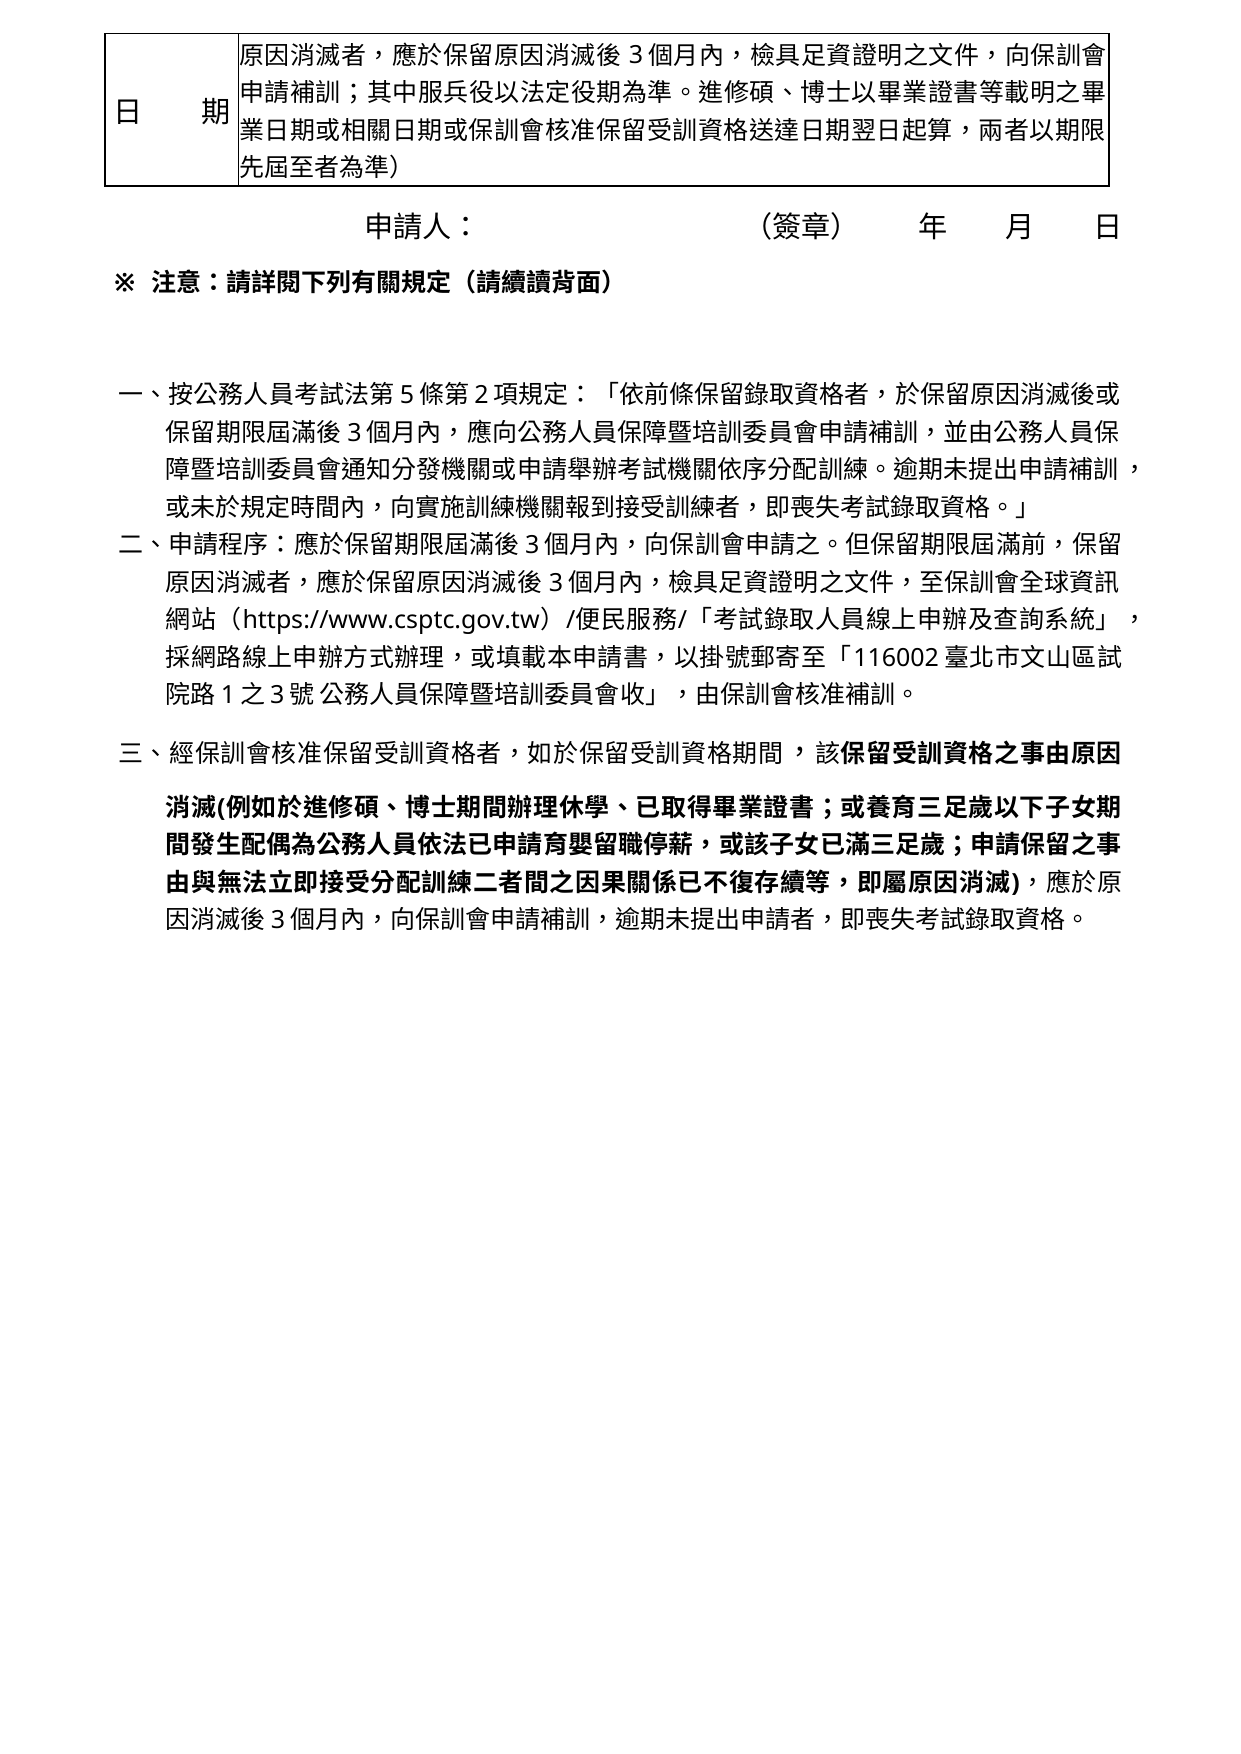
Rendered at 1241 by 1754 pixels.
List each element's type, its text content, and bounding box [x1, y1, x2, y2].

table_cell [239, 34, 1108, 185]
text 三、經保訓會核准保留受訓資格者，如於保留受訓資格期間，該保留受訓資格之事由原因消滅(例如於進修碩、博士期間辦理休學、已取得畢業證書；或養育三足歲以下子女期間發生配偶為公務人員依法已申請育嬰留職停薪，或該子女已滿三足歲；申請保留之事由與無法立即接受分配訓練二者間之因果關係已不復存續等，即屬原因消滅)，應於原因消滅後3個月內，向保訓會申請補訓，逾期未提出申請者，即喪失考試錄取資格。 [118, 712, 1122, 937]
text 一、按公務人員考試法第5條第2項規定：「依前條保留錄取資格者，於保留原因消滅後或保留期限屆滿後3個月內，應向公務人員保障暨培訓委員會申請補訓，並由公務人員保障暨培訓委員會通知分發機關或申請舉辦考試機關依序分配訓練。逾期未提出申請補訓，或未於規定時間內，向實施訓練機關報到接受訓練者，即喪失考試錄取資格。」 [118, 374, 1122, 524]
list 注意：請詳閱下列有關規定（請續讀背面） [114, 262, 1122, 299]
table_cell 申請補訓 日 期 [106, 34, 238, 185]
text 二、申請程序：應於保留期限屆滿後3個月內，向保訓會申請之。但保留期限屆滿前，保留原因消滅者，應於保留原因消滅後3個月內，檢具足資證明之文件，至保訓會全球資訊網站（https://www.csptc.gov.tw）/便民服務/「考試錄取人員線上申辦及查詢系統」，採網路線上申辦方式辦理，或填載本申請書，以掛號郵寄至「116002臺北市文山區試院路1之3號 公務人員保障暨培訓委員會收」，由保訓會核准補訓。 [118, 524, 1122, 712]
text 申請人： （簽章） 年 月 日 [118, 187, 1122, 262]
